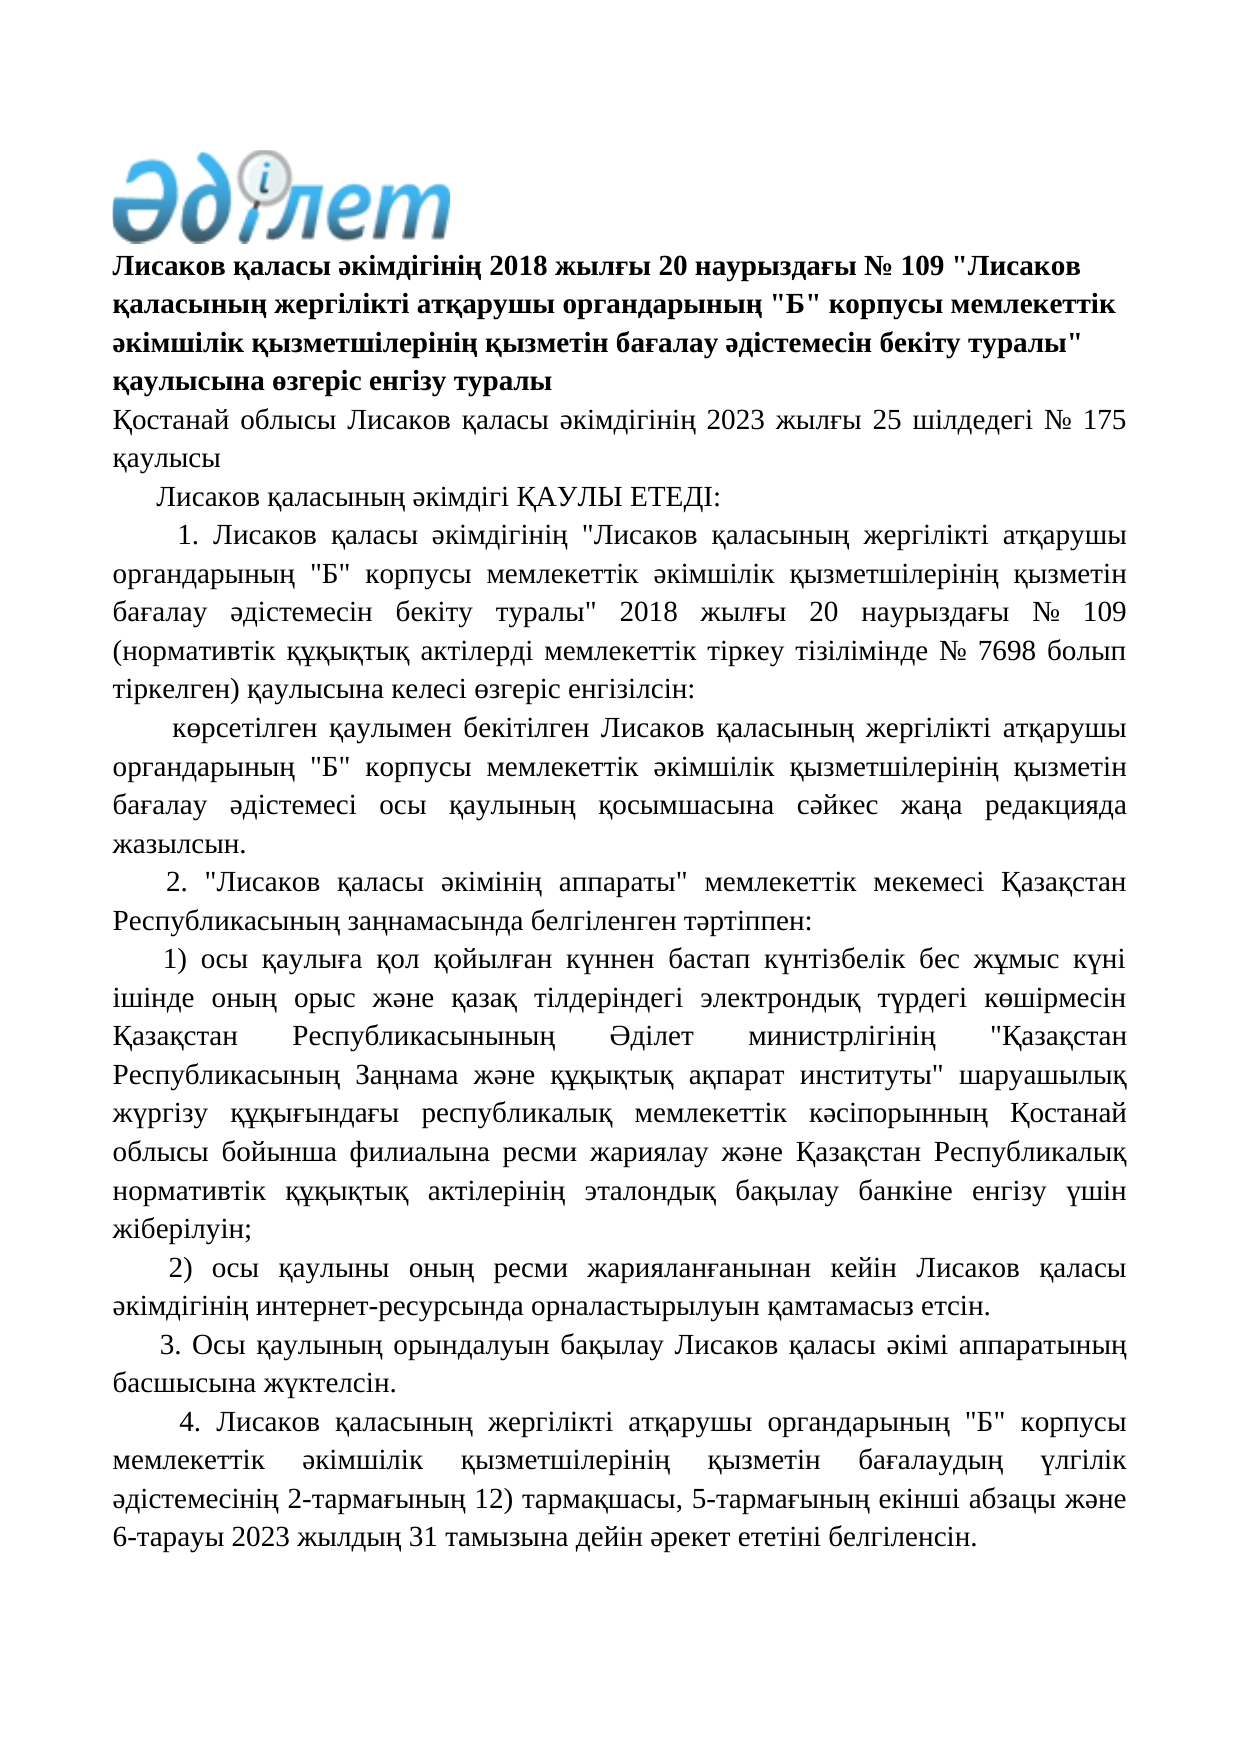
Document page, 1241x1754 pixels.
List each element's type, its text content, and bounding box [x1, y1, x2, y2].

text 1) осы қаулыға қол қойылған күннен бастап күнтізбелік бес жұмыс күні ішінде оның орыс және қазақ тілдеріндегі электрондық түрдегі көшірмесін Қазақстан Республикасынының Әділет министрлігінің "Қазақстан Республикасының Заңнама және құқықтық ақпарат институты" шаруашылық жүргізу құқығындағы республикалық мемлекеттік кәсіпорынның Қостанай облысы бойынша филиалына ресми жариялау және Қазақстан Республикалық нормативтік құқықтық актілерінің эталондық бақылау банкіне енгізу үшін жіберілуін; [112, 941, 1128, 1245]
text 2) осы қаулыны оның ресми жарияланғанынан кейін Лисаков қаласы әкімдігінің интернет-ресурсында орналастырылуын қамтамасыз етсін. [112, 1250, 1128, 1322]
text 3. Осы қаулының орындалуын бақылау Лисаков қаласы әкімі аппаратының басшысына жүктелсін. [112, 1327, 1128, 1399]
text көрсетілген қаулымен бекітілген Лисаков қаласының жергілікті атқарушы органдарының "Б" корпусы мемлекеттік әкімшілік қызметшілерінің қызметін бағалау әдістемесі осы қаулының қосымшасына сәйкес жаңа редакцияда жазылсын. [112, 710, 1128, 859]
text Лисаков қаласы әкімдігінің 2018 жылғы 20 наурыздағы № 109 "Лисаков қаласының жергілікті атқарушы органдарының "Б" корпусы мемлекеттік әкімшілік қызметшілерінің қызметін бағалау әдістемесін бекіту туралы" қаулысына өзгеріс енгізу туралы [112, 248, 1128, 397]
text 4. Лисаков қаласының жергілікті атқарушы органдарының "Б" корпусы мемлекеттік әкімшілік қызметшілерінің қызметін бағалаудың үлгілік әдістемесінің 2-тармағының 12) тармақшасы, 5-тармағының екінші абзацы және 6-тарауы 2023 жылдың 31 тамызына дейін әрекет ететіні белгіленсін. [112, 1404, 1128, 1553]
text 2. "Лисаков қаласы әкімінің аппараты" мемлекеттік мекемесі Қазақстан Республикасының заңнамасында белгіленген тәртіппен: [112, 864, 1128, 936]
text 1. Лисаков қаласы әкімдігінің "Лисаков қаласының жергілікті атқарушы органдарының "Б" корпусы мемлекеттік әкімшілік қызметшілерінің қызметін бағалау әдістемесін бекіту туралы" 2018 жылғы 20 наурыздағы № 109 (нормативтік құқықтық актілерді мемлекеттік тіркеу тізілімінде № 7698 болып тіркелген) қаулысына келесі өзгеріс енгізілсін: [112, 517, 1128, 705]
text Лисаков қаласының әкімдігі ҚАУЛЫ ЕТЕДІ: [112, 479, 1128, 512]
text Қостанай облысы Лисаков қаласы әкімдігінің 2023 жылғы 25 шілдедегі № 175 қаулысы [112, 402, 1128, 474]
picture [112, 150, 451, 244]
